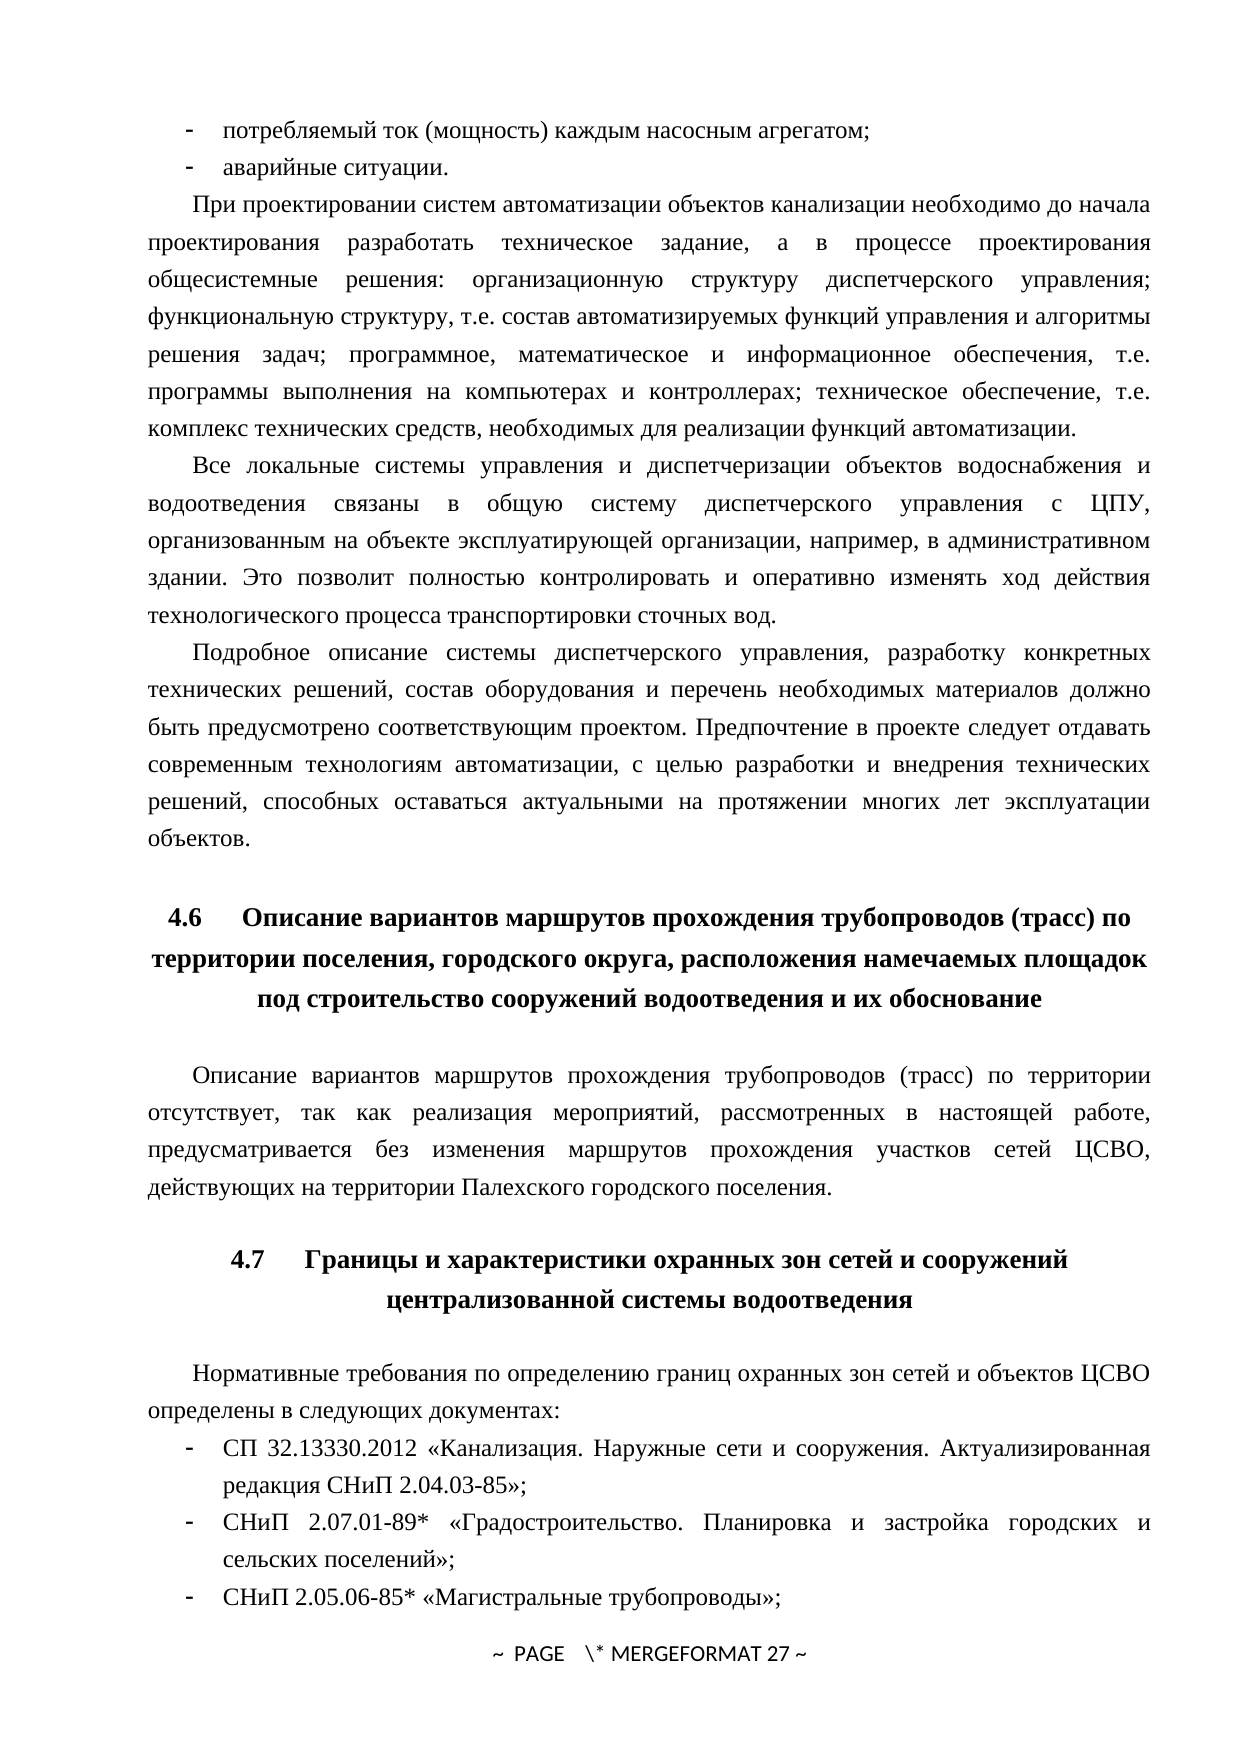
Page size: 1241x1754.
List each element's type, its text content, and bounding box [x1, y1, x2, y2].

text Нормативные требования по определению границ охранных зон сетей и объектов ЦСВО определены в следующих документах: [148, 1358, 1152, 1424]
subtitle Описание вариантов маршрутов прохождения трубопроводов (трасс) по территории поселения, городского округа, расположения намечаемых площадок под строительство сооружений водоотведения и их обоснование [148, 901, 1152, 1013]
text При проектировании систем автоматизации объектов канализации необходимо до начала проектирования разработать техническое задание, а в процессе проектирования общесистемные решения: организационную структуру диспетчерского управления; функциональную структуру, т.е. состав автоматизируемых функций управления и алгоритмы решения задач; программное, математическое и информационное обеспечения, т.е. программы выполнения на компьютерах и контроллерах; техническое обеспечение, т.е. комплекс технических средств, необходимых для реализации функций автоматизации. [148, 189, 1152, 442]
list аварийные ситуации. [185, 152, 1152, 181]
text Все локальные системы управления и диспетчеризации объектов водоснабжения и водоотведения связаны в общую систему диспетчерского управления с ЦПУ, организованным на объекте эксплуатирующей организации, например, в административном здании. Это позволит полностью контролировать и оперативно изменять ход действия технологического процесса транспортировки сточных вод. [148, 451, 1152, 628]
list СП 32.13330.2012 «Канализация. Наружные сети и сооружения. Актуализированная редакция СНиП 2.04.03-85»; [185, 1433, 1152, 1499]
list СНиП 2.05.06-85* «Магистральные трубопроводы»; [185, 1582, 1152, 1611]
list потребляемый ток (мощность) каждым насосным агрегатом; [185, 115, 1152, 144]
subtitle Границы и характеристики охранных зон сетей и сооружений централизованной системы водоотведения [148, 1243, 1152, 1315]
list СНиП 2.07.01-89* «Градостроительство. Планировка и застройка городских и сельских поселений»; [185, 1507, 1152, 1573]
text Подробное описание системы диспетчерского управления, разработку конкретных технических решений, состав оборудования и перечень необходимых материалов должно быть предусмотрено соответствующим проектом. Предпочтение в проекте следует отдавать современным технологиям автоматизации, с целью разработки и внедрения технических решений, способных оставаться актуальными на протяжении многих лет эксплуатации объектов. [148, 637, 1152, 852]
text Описание вариантов маршрутов прохождения трубопроводов (трасс) по территории отсутствует, так как реализация мероприятий, рассмотренных в настоящей работе, предусматривается без изменения маршрутов прохождения участков сетей ЦСВО, действующих на территории Палехского городского поселения. [148, 1060, 1152, 1200]
